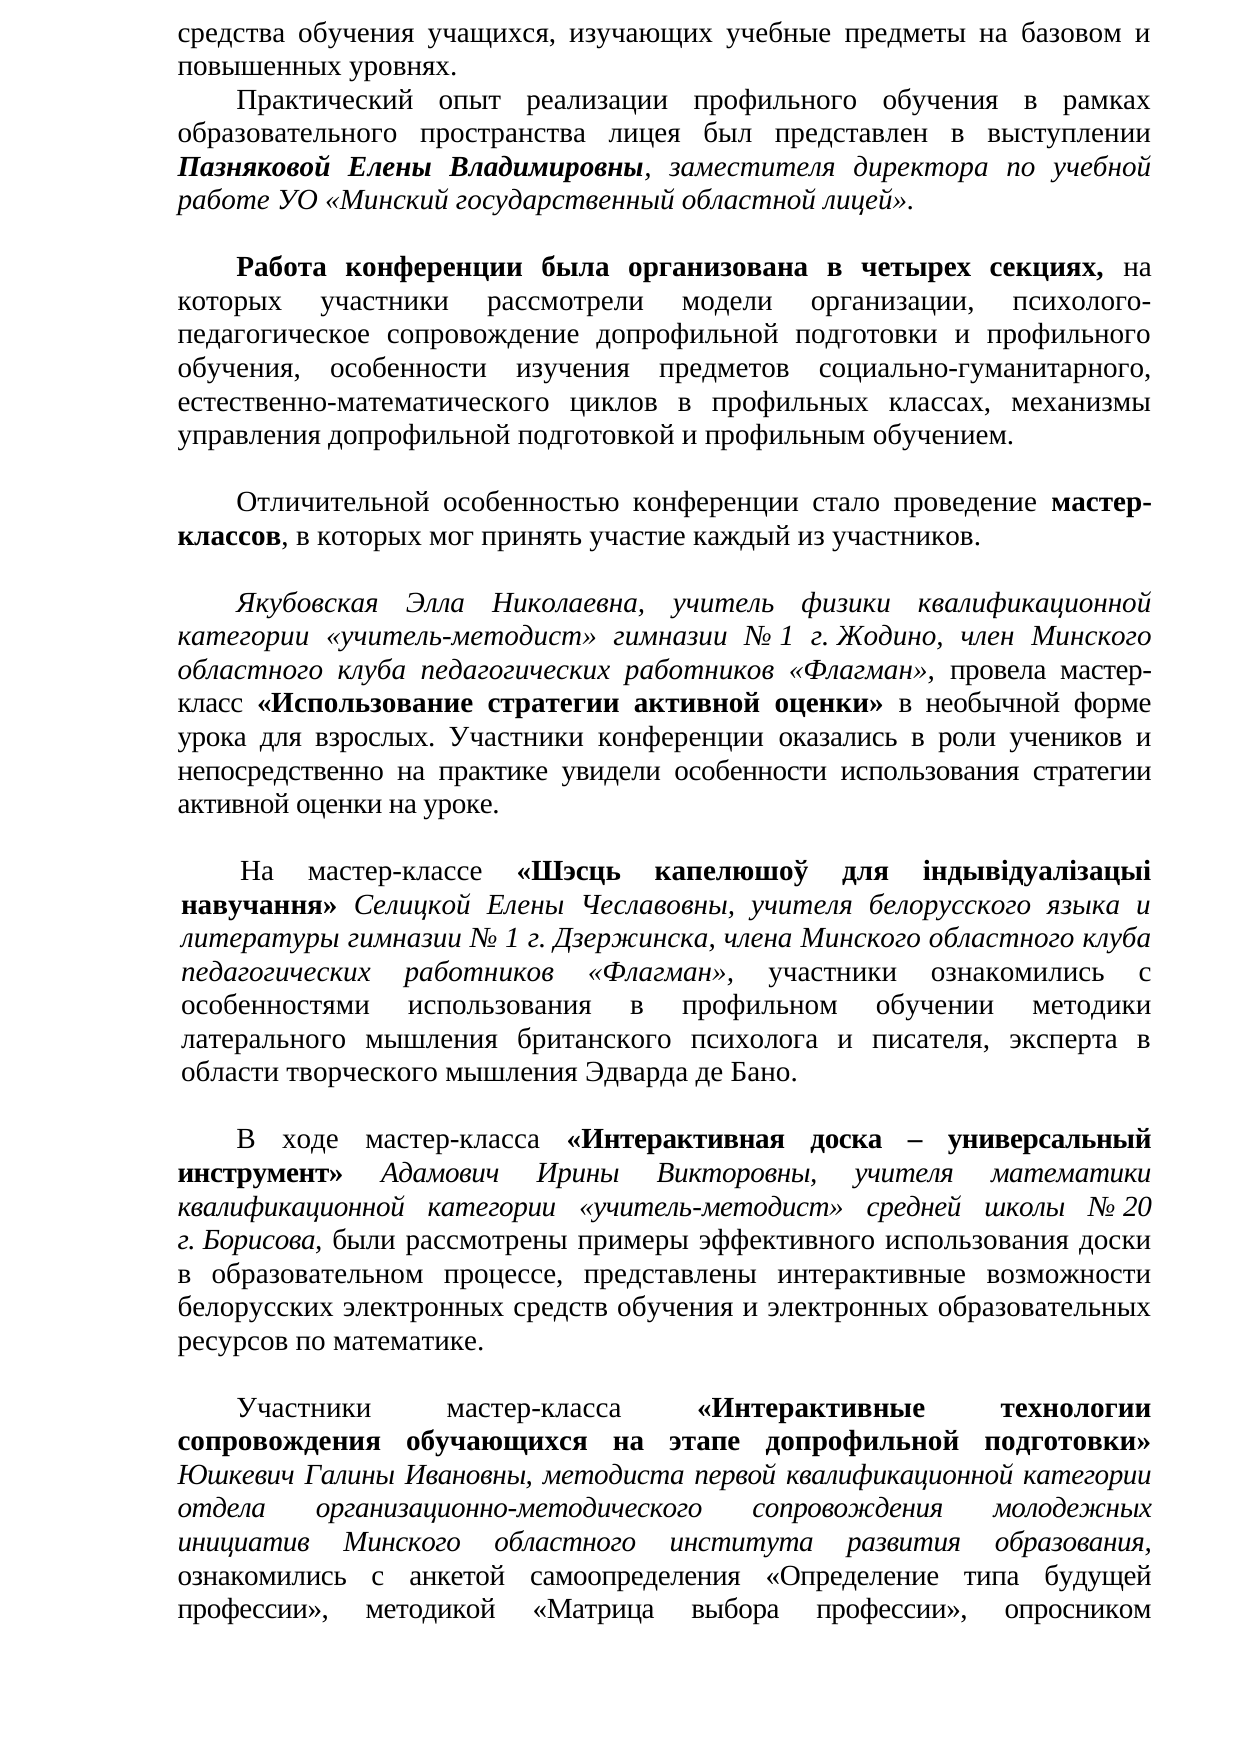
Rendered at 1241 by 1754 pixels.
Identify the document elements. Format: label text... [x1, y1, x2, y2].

text В ходе мастер-класса «Интерактивная доска – универсальный инструмент» Адамович Ирины Викторовны, учителя математики квалификационной категории «учитель-методист» средней школы № 20 г. Борисова, были рассмотрены примеры эффективного использования доски в образовательном процессе, представлены интерактивные возможности белорусских электронных средств обучения и электронных образовательных ресурсов по математике. [177, 1122, 1152, 1356]
text Отличительной особенностью конференции стало проведение мастер-классов, в которых мог принять участие каждый из участников. [177, 484, 1152, 551]
text На мастер-классе «Шэсць капелюшоў для індывідуалізацыі навучання» Селицкой Елены Чеславовны, учителя белорусского языка и литературы гимназии № 1 г. Дзержинска, члена Минского областного клуба педагогических работников «Флагман», участники ознакомились с особенностями использования в профильном обучении методики латерального мышления британского психолога и писателя, эксперта в области творческого мышления Эдварда де Бано. [181, 853, 1152, 1088]
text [177, 1390, 1152, 1625]
text Работа конференции была организована в четырех секциях, на которых участники рассмотрели модели организации, психолого-педагогическое сопровождение допрофильной подготовки и профильного обучения, особенности изучения предметов социально-гуманитарного, естественно-математического циклов в профильных классах, механизмы управления допрофильной подготовкой и профильным обучением. [177, 249, 1152, 451]
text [177, 15, 1152, 82]
text Практический опыт реализации профильного обучения в рамках образовательного пространства лицея был представлен в выступлении Пазняковой Елены Владимировны, заместителя директора по учебной работе УО «Минский государственный областной лицей». [177, 82, 1152, 216]
text Якубовская Элла Николаевна, учитель физики квалификационной категории «учитель-методист» гимназии № 1 г. Жодино, член Минского областного клуба педагогических работников «Флагман», провела мастер-класс «Использование стратегии активной оценки» в необычной форме урока для взрослых. Участники конференции оказались в роли учеников и непосредственно на практике увидели особенности использования стратегии активной оценки на уроке. [177, 585, 1152, 820]
